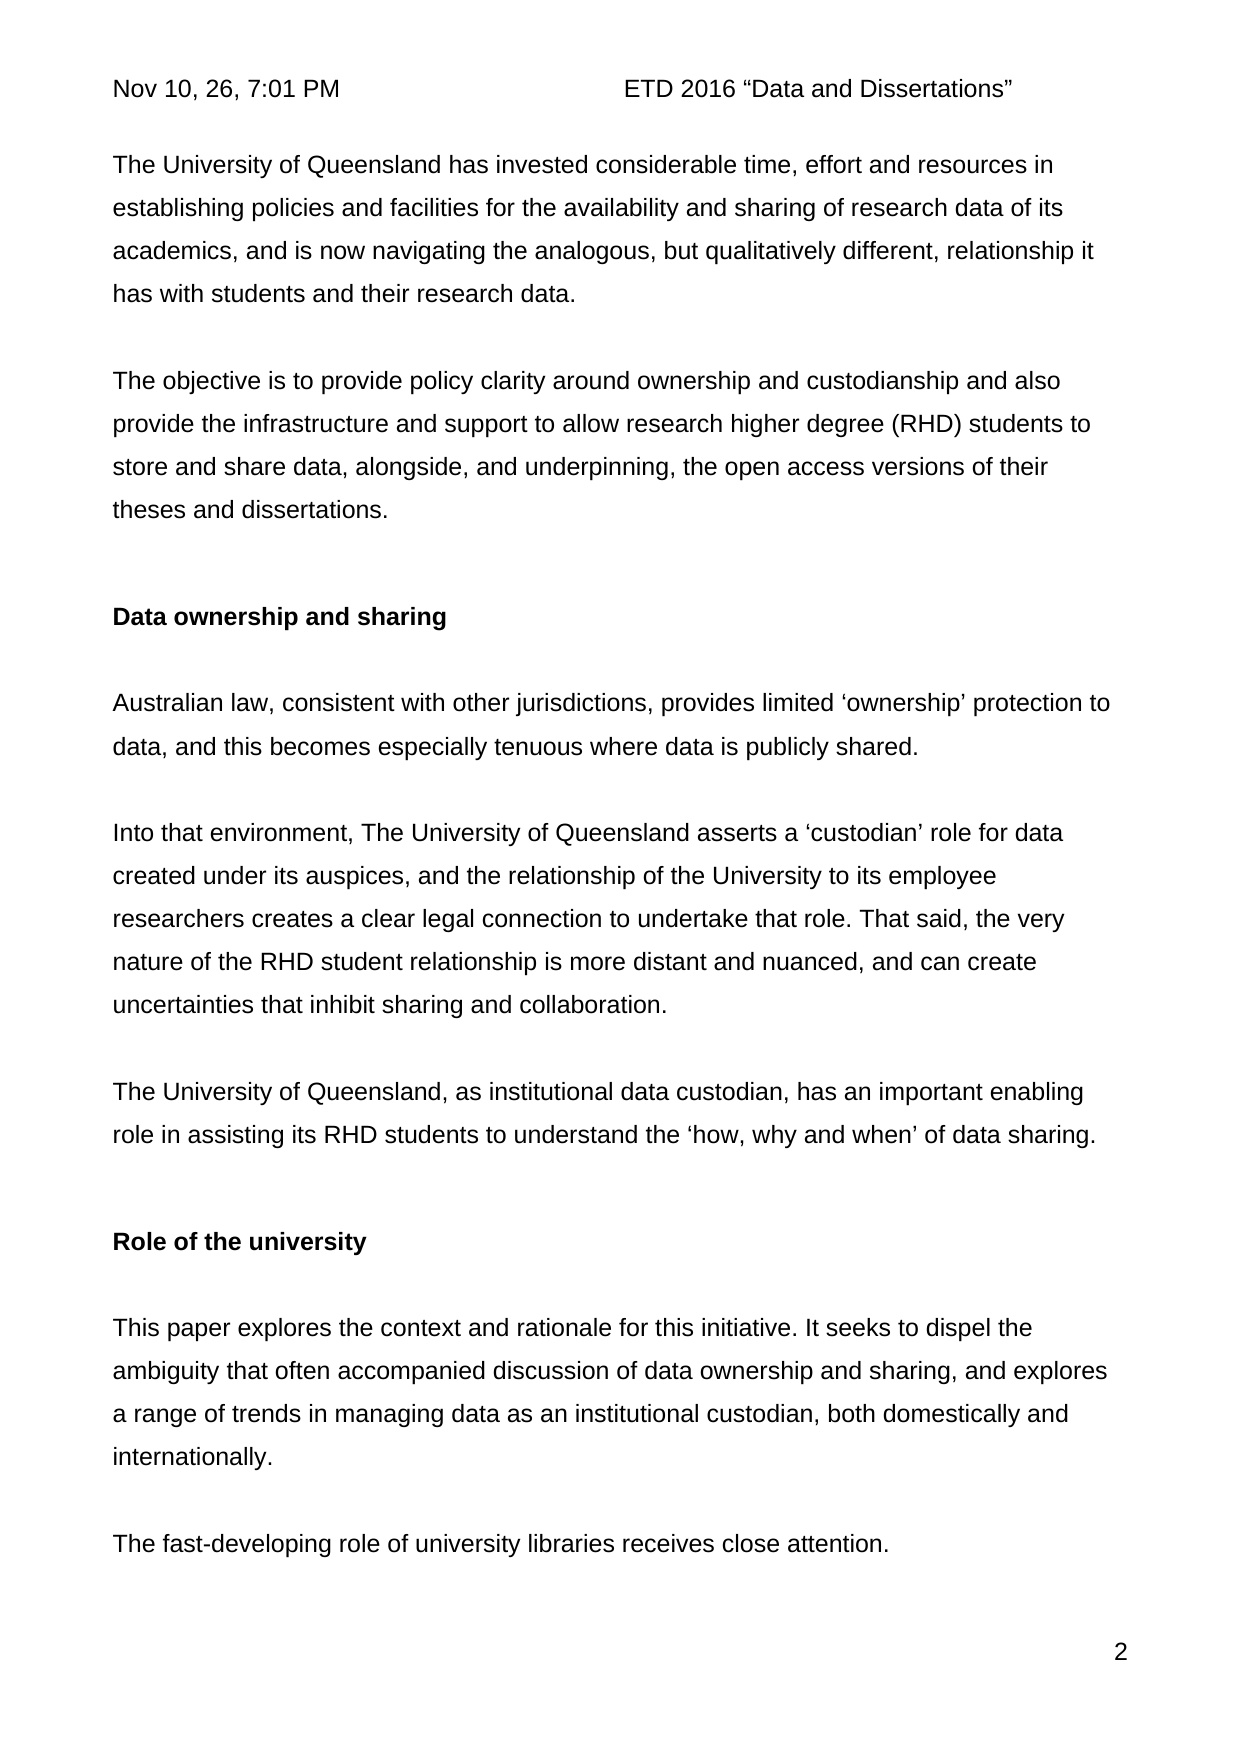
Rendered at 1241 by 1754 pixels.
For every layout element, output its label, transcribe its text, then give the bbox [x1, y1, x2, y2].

text This paper explores the context and rationale for this initiative. It seeks to dispel the ambiguity that often accompanied discussion of data ownership and sharing, and explores a range of trends in managing data as an institutional custodian, both domestically and internationally. [112, 1313, 1128, 1471]
text The University of Queensland, as institutional data custodian, has an important enabling role in assisting its RHD students to understand the ‘how, why and when’ of data sharing. [112, 1076, 1128, 1148]
subtitle Role of the university [112, 1227, 1128, 1255]
text The University of Queensland has invested considerable time, effort and resources in establishing policies and facilities for the availability and sharing of research data of its academics, and is now navigating the analogous, but qualitatively different, relationship it has with students and their research data. [112, 150, 1128, 308]
text Into that environment, The University of Queensland asserts a ‘custodian’ role for data created under its auspices, and the relationship of the University to its employee researchers creates a clear legal connection to undertake that role. That said, the very nature of the RHD student relationship is more distant and nuanced, and can create uncertainties that inhibit sharing and collaboration. [112, 818, 1128, 1019]
text The objective is to provide policy clarity around ownership and custodianship and also provide the infrastructure and support to allow research higher degree (RHD) students to store and share data, alongside, and underpinning, the open access versions of their theses and dissertations. [112, 366, 1128, 524]
text Australian law, consistent with other jurisdictions, provides limited ‘ownership’ protection to data, and this becomes especially tenuous where data is publicly shared. [112, 688, 1128, 760]
subtitle Data ownership and sharing [112, 602, 1128, 631]
text The fast-developing role of university libraries receives close attention. [112, 1528, 1128, 1557]
